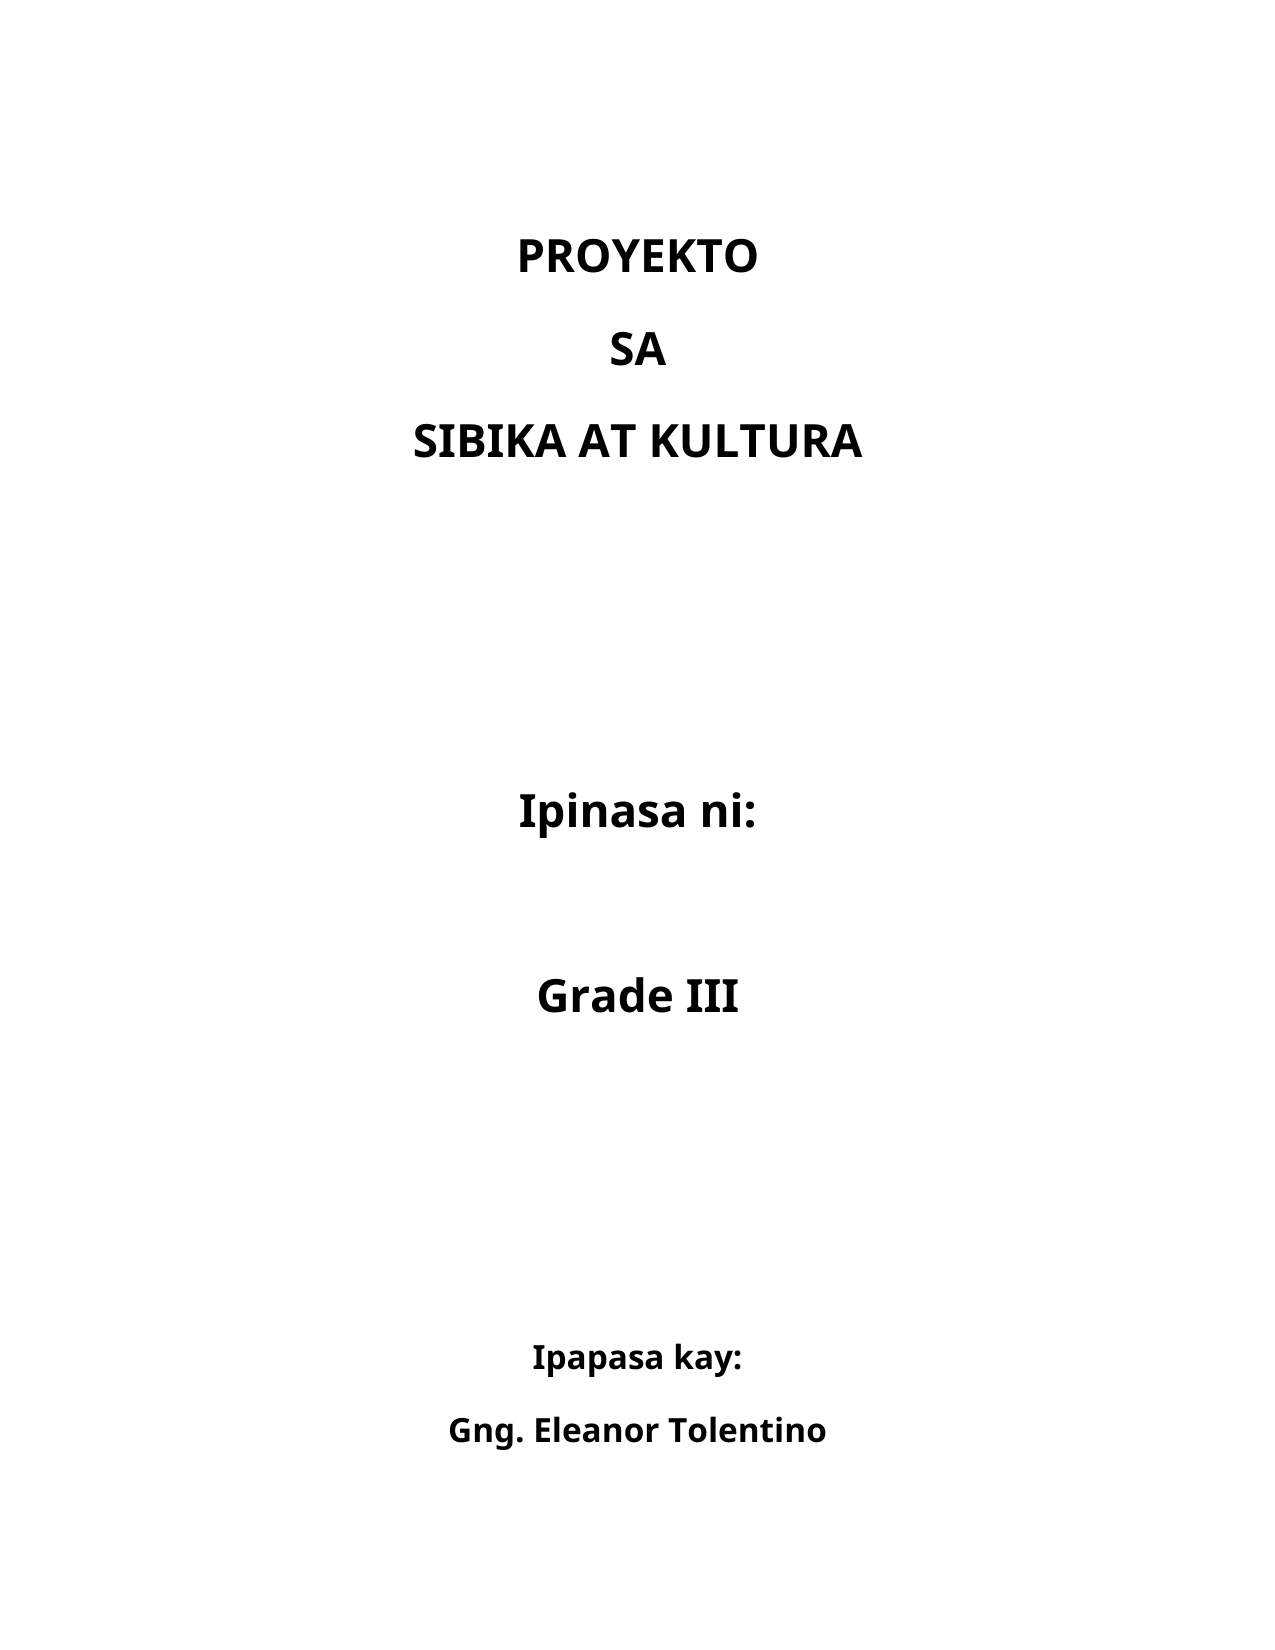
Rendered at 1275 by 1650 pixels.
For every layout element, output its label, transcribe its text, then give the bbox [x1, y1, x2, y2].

text Gng. Eleanor Tolentino [150, 1407, 1125, 1452]
text SA [150, 316, 1125, 378]
text Ipapasa kay: [150, 1333, 1125, 1379]
text Grade III [150, 963, 1125, 1026]
text Ipinasa ni: [150, 778, 1125, 841]
text PROYEKTO [150, 223, 1125, 286]
text SIBIKA AT KULTURA [150, 408, 1125, 471]
